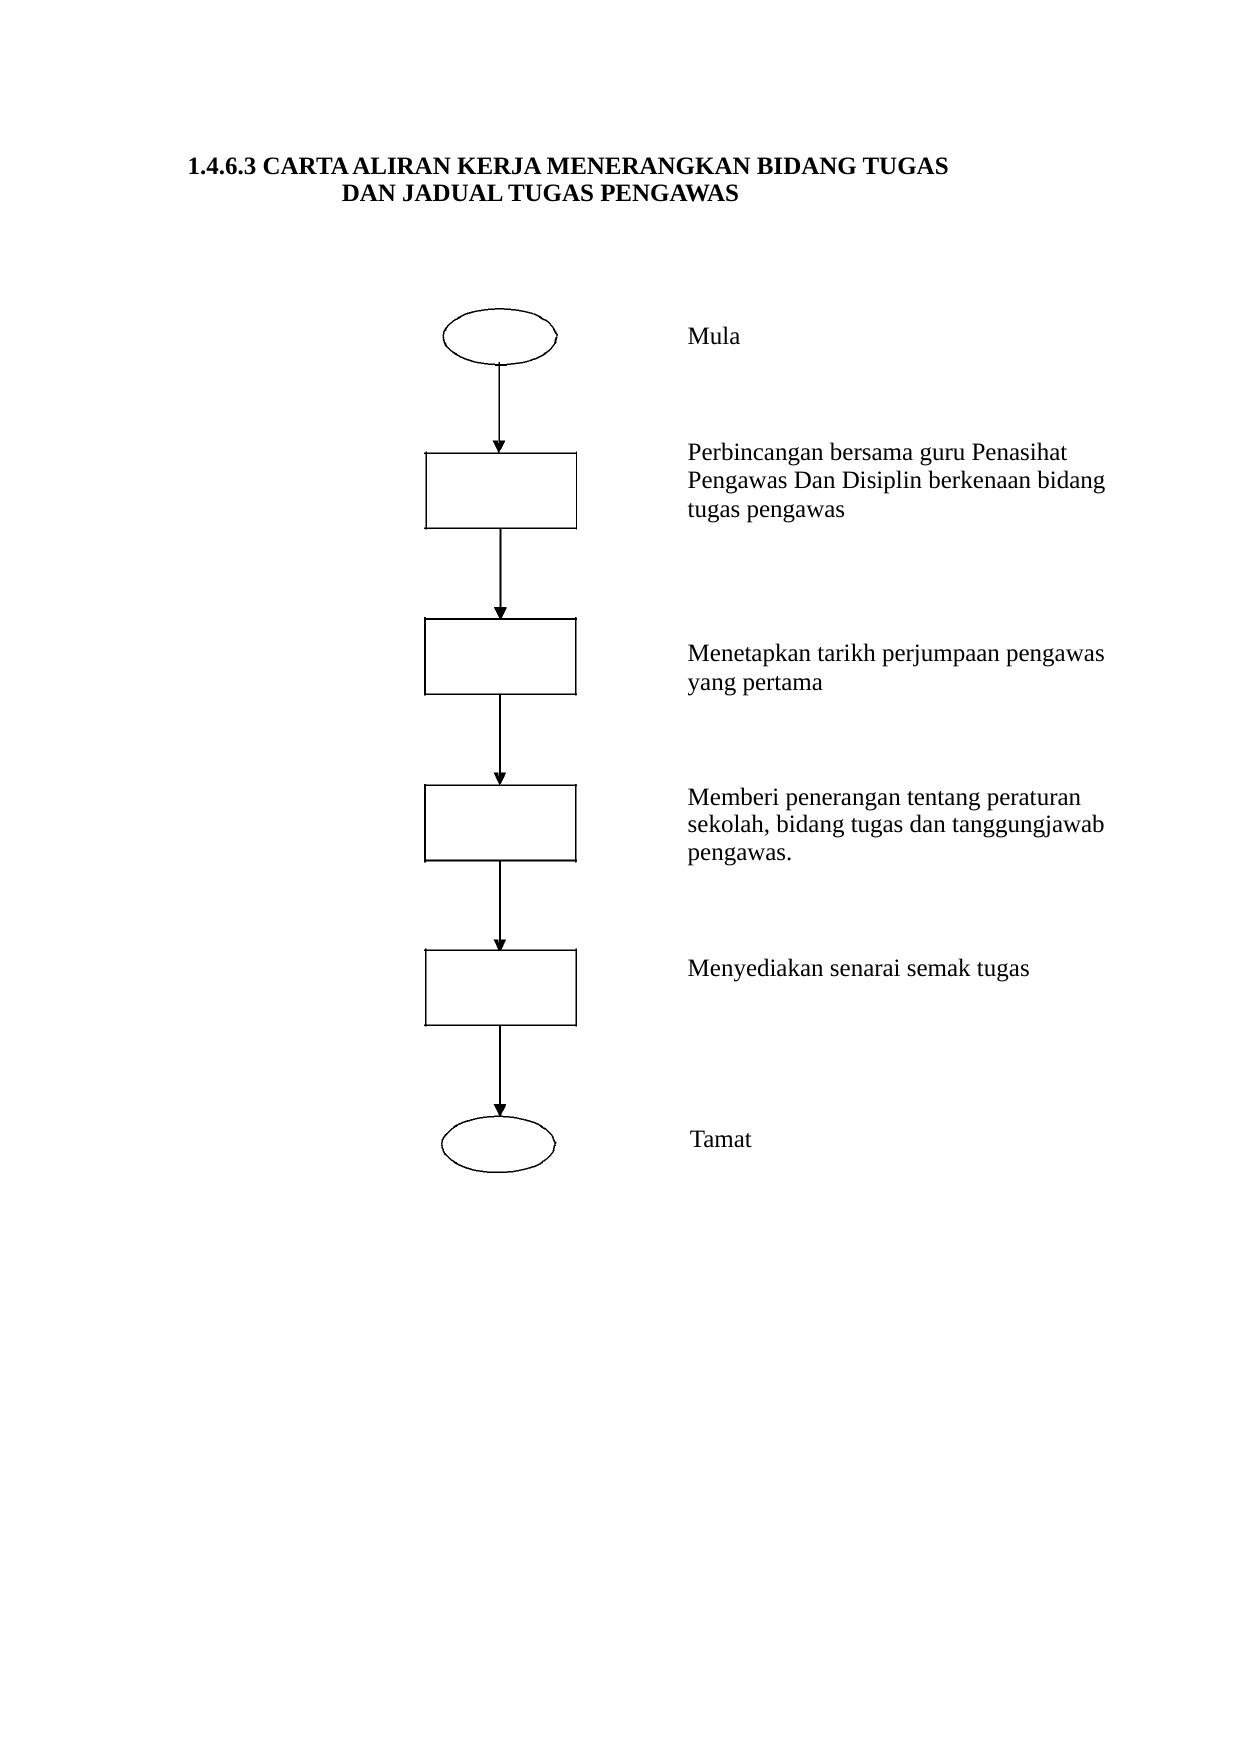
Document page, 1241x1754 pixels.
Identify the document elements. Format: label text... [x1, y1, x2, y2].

text Menyediakan senarai semak tugas [687, 953, 1107, 982]
picture [424, 305, 577, 1175]
text Mula [687, 321, 1107, 350]
text Memberi penerangan tentang peraturan sekolah, bidang tugas dan tanggungjawab pengawas. [687, 783, 1105, 866]
text Tamat [689, 1124, 1107, 1153]
text Perbincangan bersama guru Penasihat Pengawas Dan Disiplin berkenaan bidang tugas pengawas [687, 437, 1107, 523]
list CARTA ALIRAN KERJA MENERANGKAN BIDANG TUGAS [187, 151, 1107, 180]
text Menetapkan tarikh perjumpaan pengawas yang pertama [687, 639, 1105, 696]
text DAN JADUAL TUGAS PENGAWAS [342, 180, 1107, 207]
